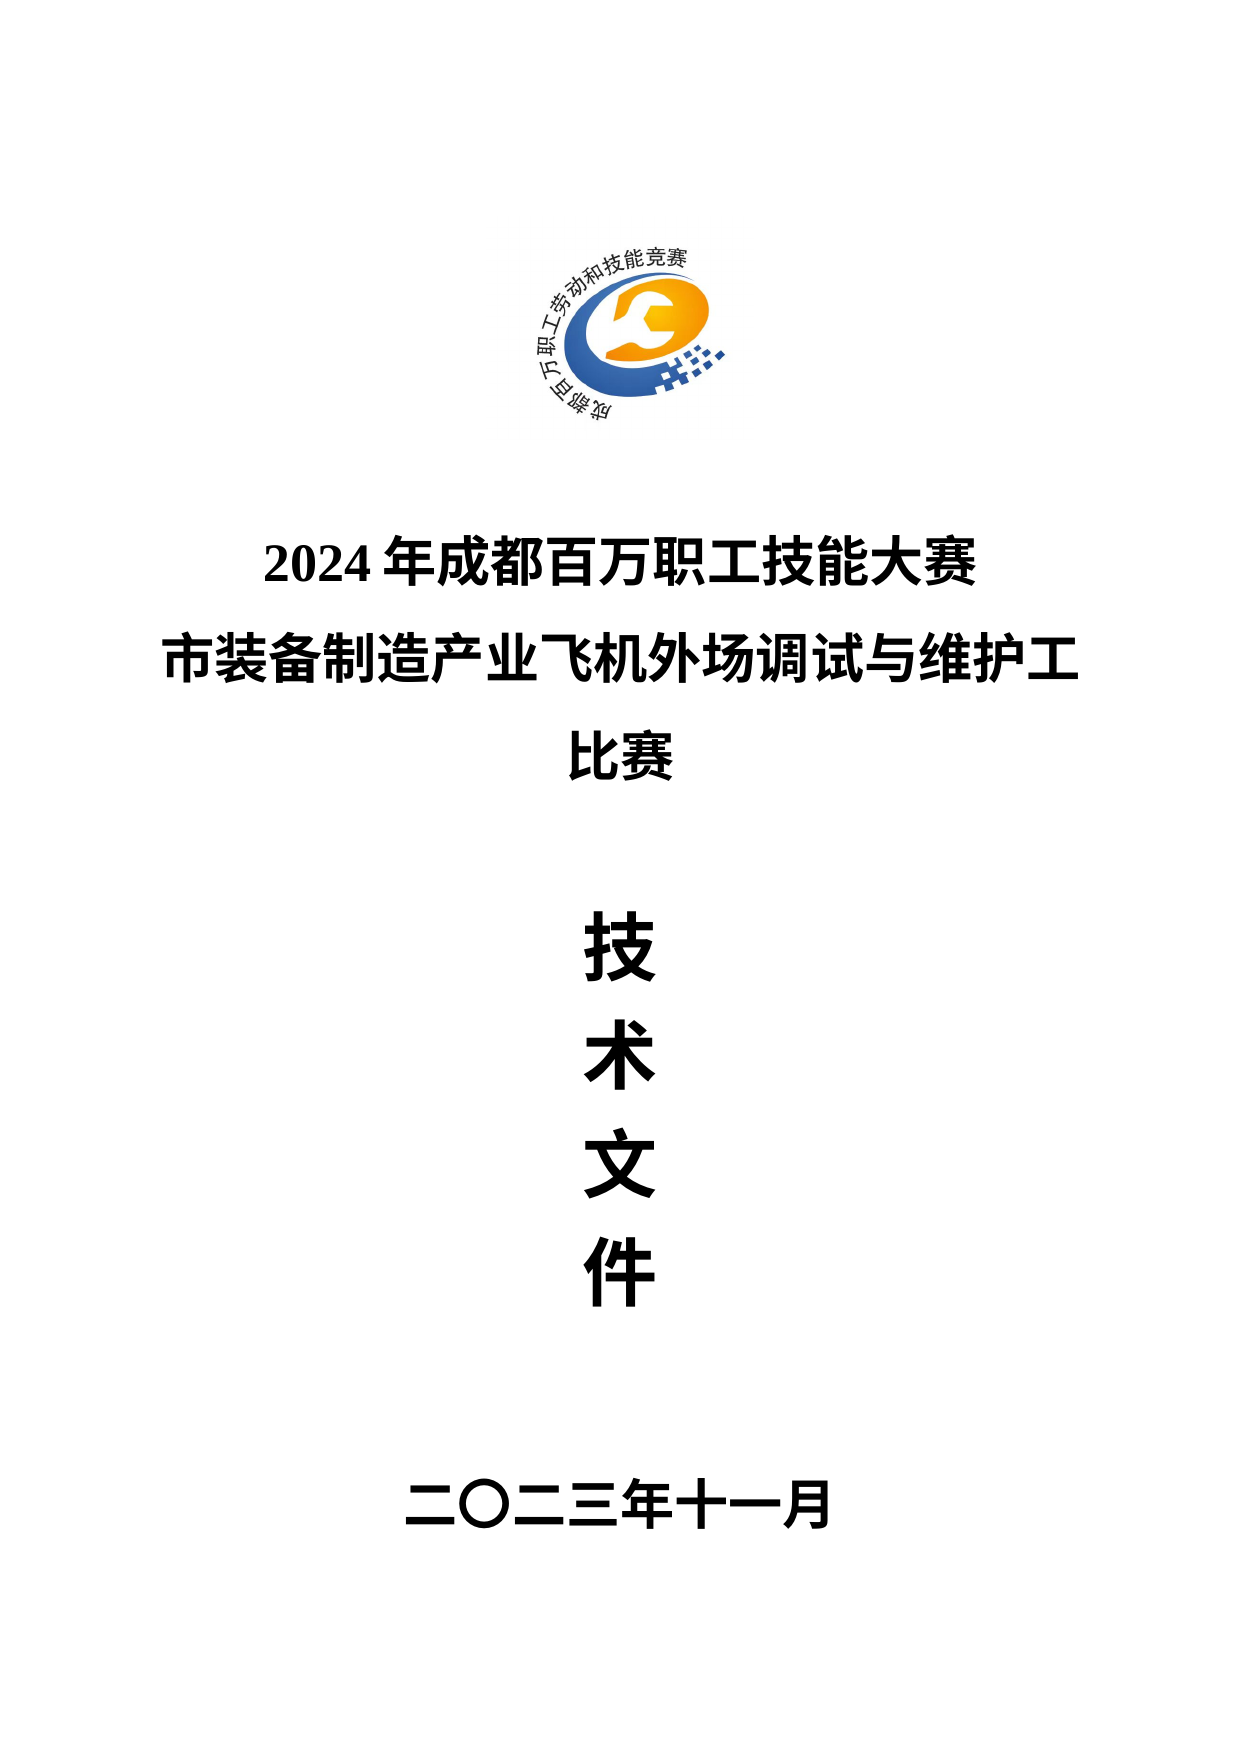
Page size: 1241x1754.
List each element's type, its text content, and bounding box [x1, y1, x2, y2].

text 市装备制造产业飞机外场调试与维护工比赛 [148, 607, 1092, 802]
text 技 [148, 888, 1092, 997]
text 文 [148, 1105, 1092, 1214]
picture [486, 216, 754, 440]
text 术 [148, 997, 1092, 1105]
text 件 [148, 1214, 1092, 1322]
text 2024年成都百万职工技能大赛 [148, 509, 1092, 607]
text 二〇二三年十一月 [148, 1452, 1092, 1550]
